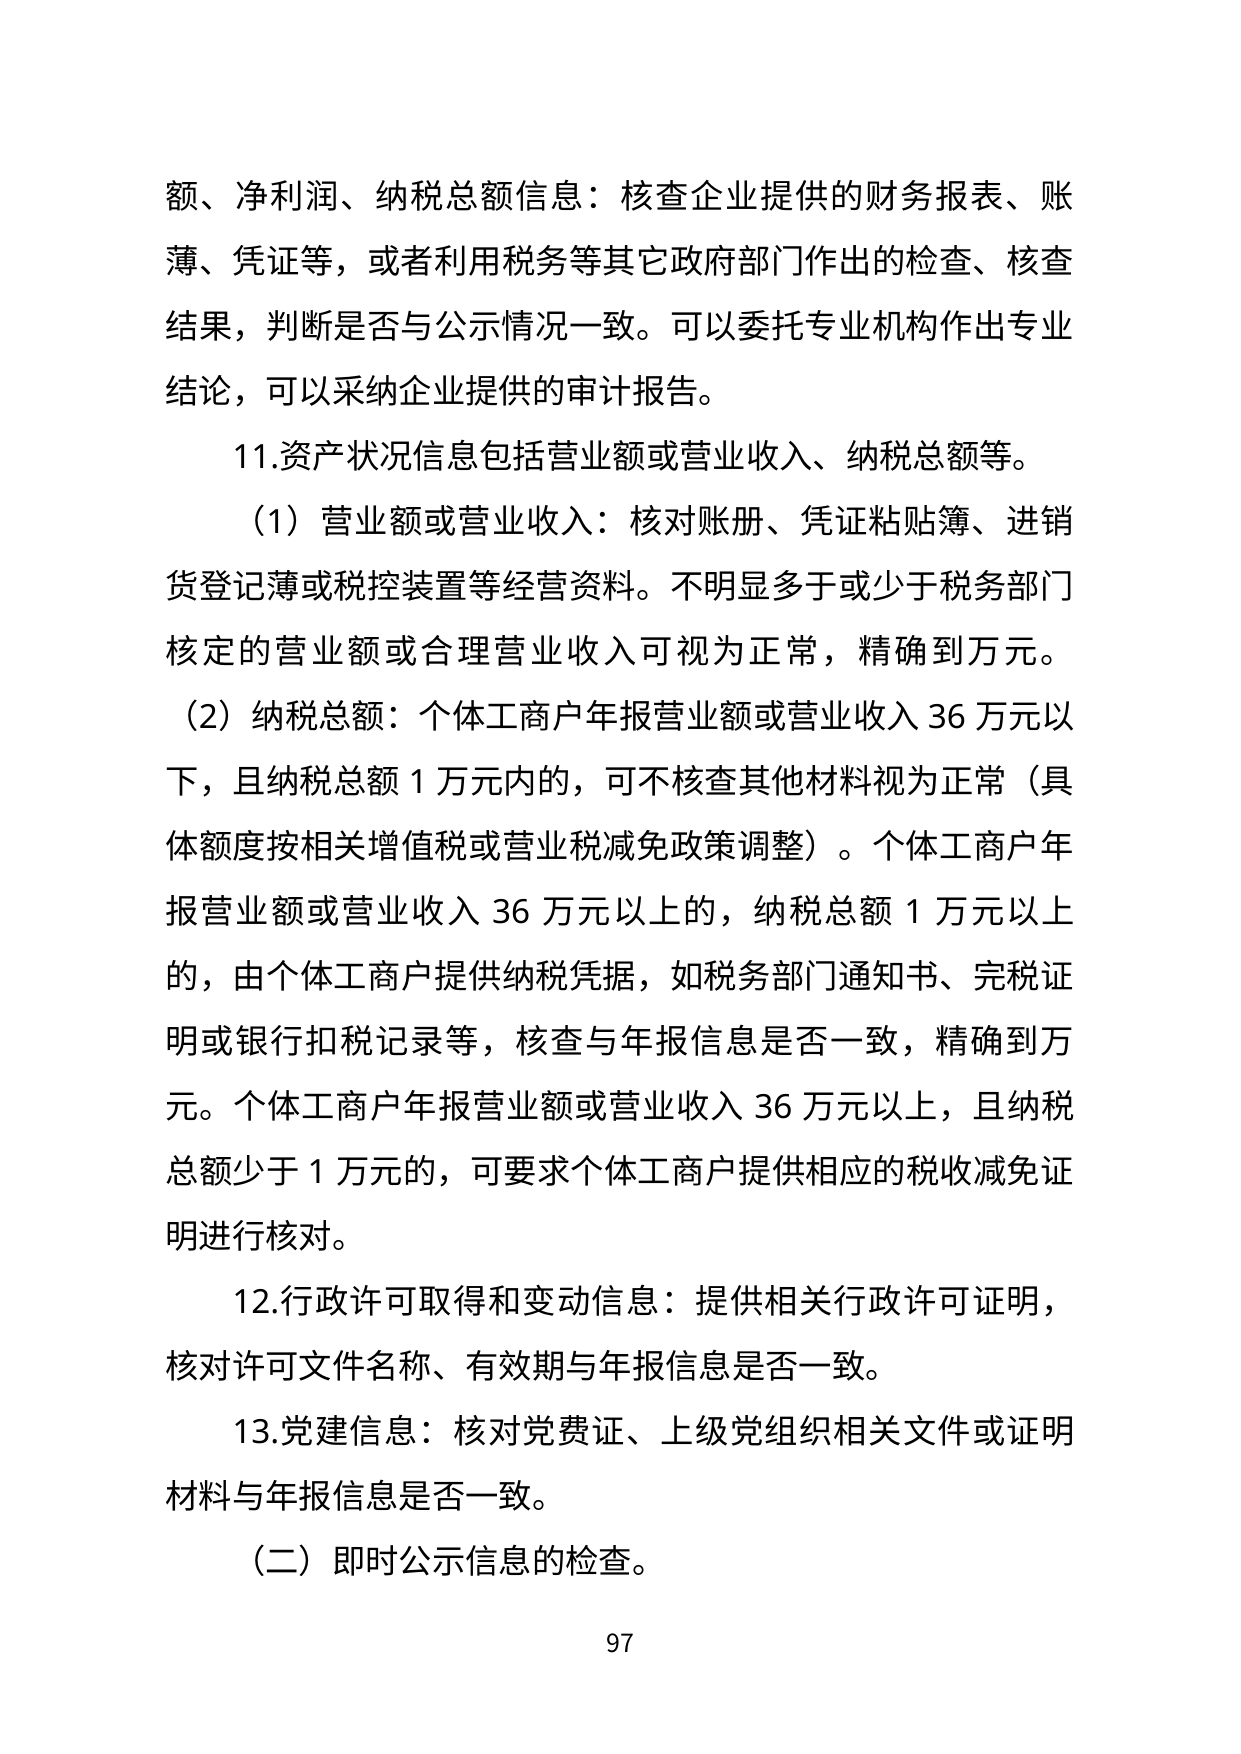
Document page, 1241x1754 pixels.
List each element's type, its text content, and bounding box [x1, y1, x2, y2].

text 12.行政许可取得和变动信息：提供相关行政许可证明，核对许可文件名称、有效期与年报信息是否一致。 [165, 1267, 1075, 1397]
text （1）营业额或营业收入：核对账册、凭证粘贴簿、进销货登记薄或税控装置等经营资料。不明显多于或少于税务部门核定的营业额或合理营业收入可视为正常，精确到万元。（2）纳税总额：个体工商户年报营业额或营业收入 36 万元以下，且纳税总额 1 万元内的，可不核查其他材料视为正常（具体额度按相关增值税或营业税减免政策调整）。个体工商户年报营业额或营业收入 36 万元以上的，纳税总额 1 万元以上的，由个体工商户提供纳税凭据，如税务部门通知书、完税证明或银行扣税记录等，核查与年报信息是否一致，精确到万元。个体工商户年报营业额或营业收入 36 万元以上，且纳税总额少于 1 万元的，可要求个体工商户提供相应的税收减免证明进行核对。 [165, 487, 1075, 1267]
text 11.资产状况信息包括营业额或营业收入、纳税总额等。 [165, 422, 1075, 487]
text （二）即时公示信息的检查。 [165, 1527, 1075, 1592]
text 13.党建信息：核对党费证、上级党组织相关文件或证明材料与年报信息是否一致。 [165, 1397, 1075, 1527]
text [165, 162, 1075, 422]
